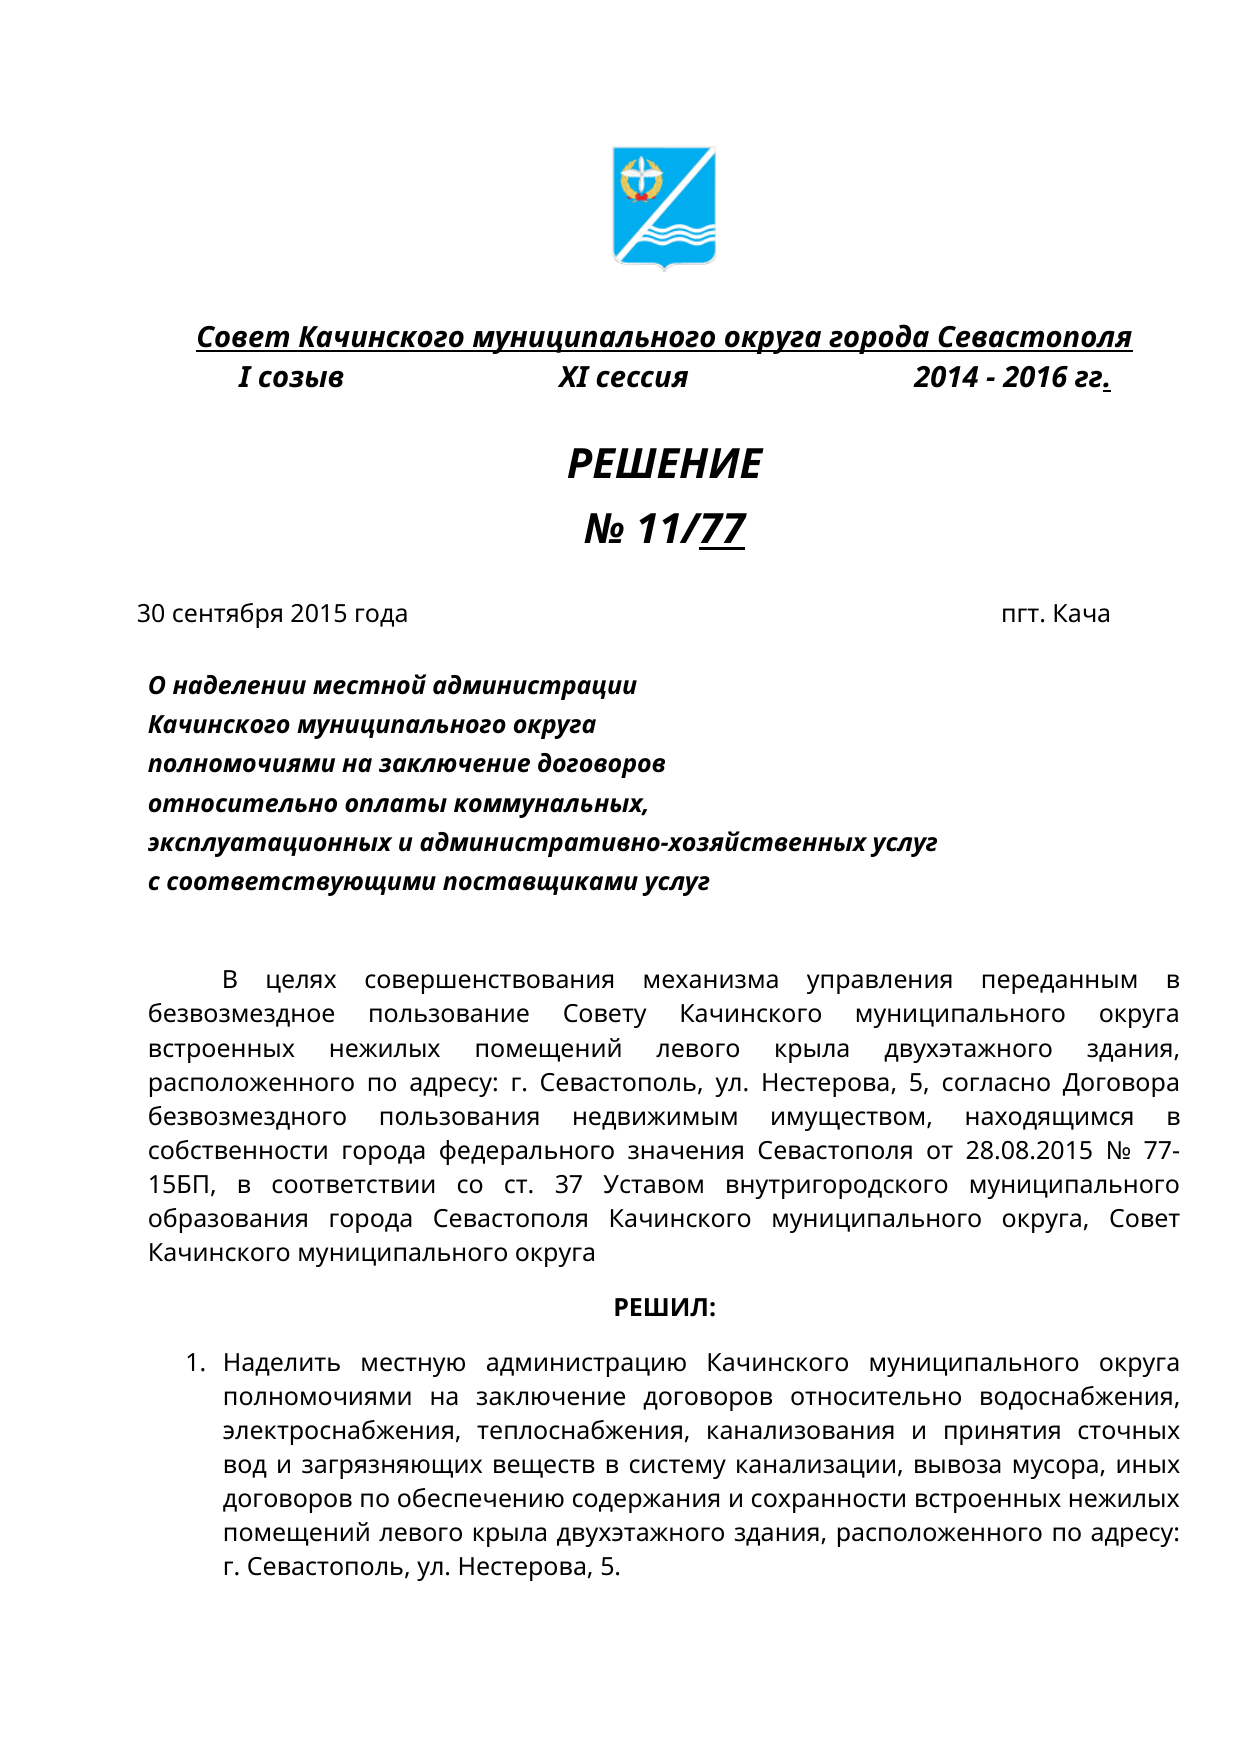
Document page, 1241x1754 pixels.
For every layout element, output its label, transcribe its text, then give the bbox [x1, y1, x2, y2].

text РЕШИЛ: [148, 1289, 1181, 1323]
text В целях совершенствования механизма управления переданным в безвозмездное пользование Совету Качинского муниципального округа встроенных нежилых помещений левого крыла двухэтажного здания, расположенного по адресу: г. Севастополь, ул. Нестерова, 5, согласно Договора безвозмездного пользования недвижимым имуществом, находящимся в собственности города федерального значения Севастополя от 28.08.2015 № 77-15БП, в соответствии со ст. 37 Уставом внутригородского муниципального образования города Севастополя Качинского муниципального округа, Совет Качинского муниципального округа [148, 962, 1181, 1269]
text Совет Качинского муниципального округа города Севастополя [148, 317, 1181, 356]
list Наделить местную администрацию Качинского муниципального округа полномочиями на заключение договоров относительно водоснабжения, электроснабжения, теплоснабжения, канализования и принятия сточных вод и загрязняющих веществ в систему канализации, вывоза мусора, иных договоров по обеспечению содержания и сохранности встроенных нежилых помещений левого крыла двухэтажного здания, расположенного по адресу: г. Севастополь, ул. Нестерова, 5. [185, 1344, 1181, 1583]
text относительно оплаты коммунальных, [148, 785, 1181, 819]
text Качинского муниципального округа [148, 707, 1181, 741]
text эксплуатационных и административно-хозяйственных услуг [148, 824, 1181, 858]
text РЕШЕНИЕ [148, 434, 1181, 491]
text № 11/77 [148, 499, 1181, 556]
table_header 30 сентября 2015 года [125, 596, 624, 634]
picture [612, 146, 717, 272]
table_header пгт. Кача [624, 596, 1122, 634]
text с соответствующими поставщиками услуг [148, 863, 1181, 898]
table_header 2014 - 2016 гг. [790, 356, 1122, 400]
text О наделении местной администрации [148, 668, 1181, 702]
table_header I созыв [125, 356, 458, 400]
text полномочиями на заключение договоров [148, 746, 1181, 780]
table_header XI сессия [458, 356, 790, 400]
